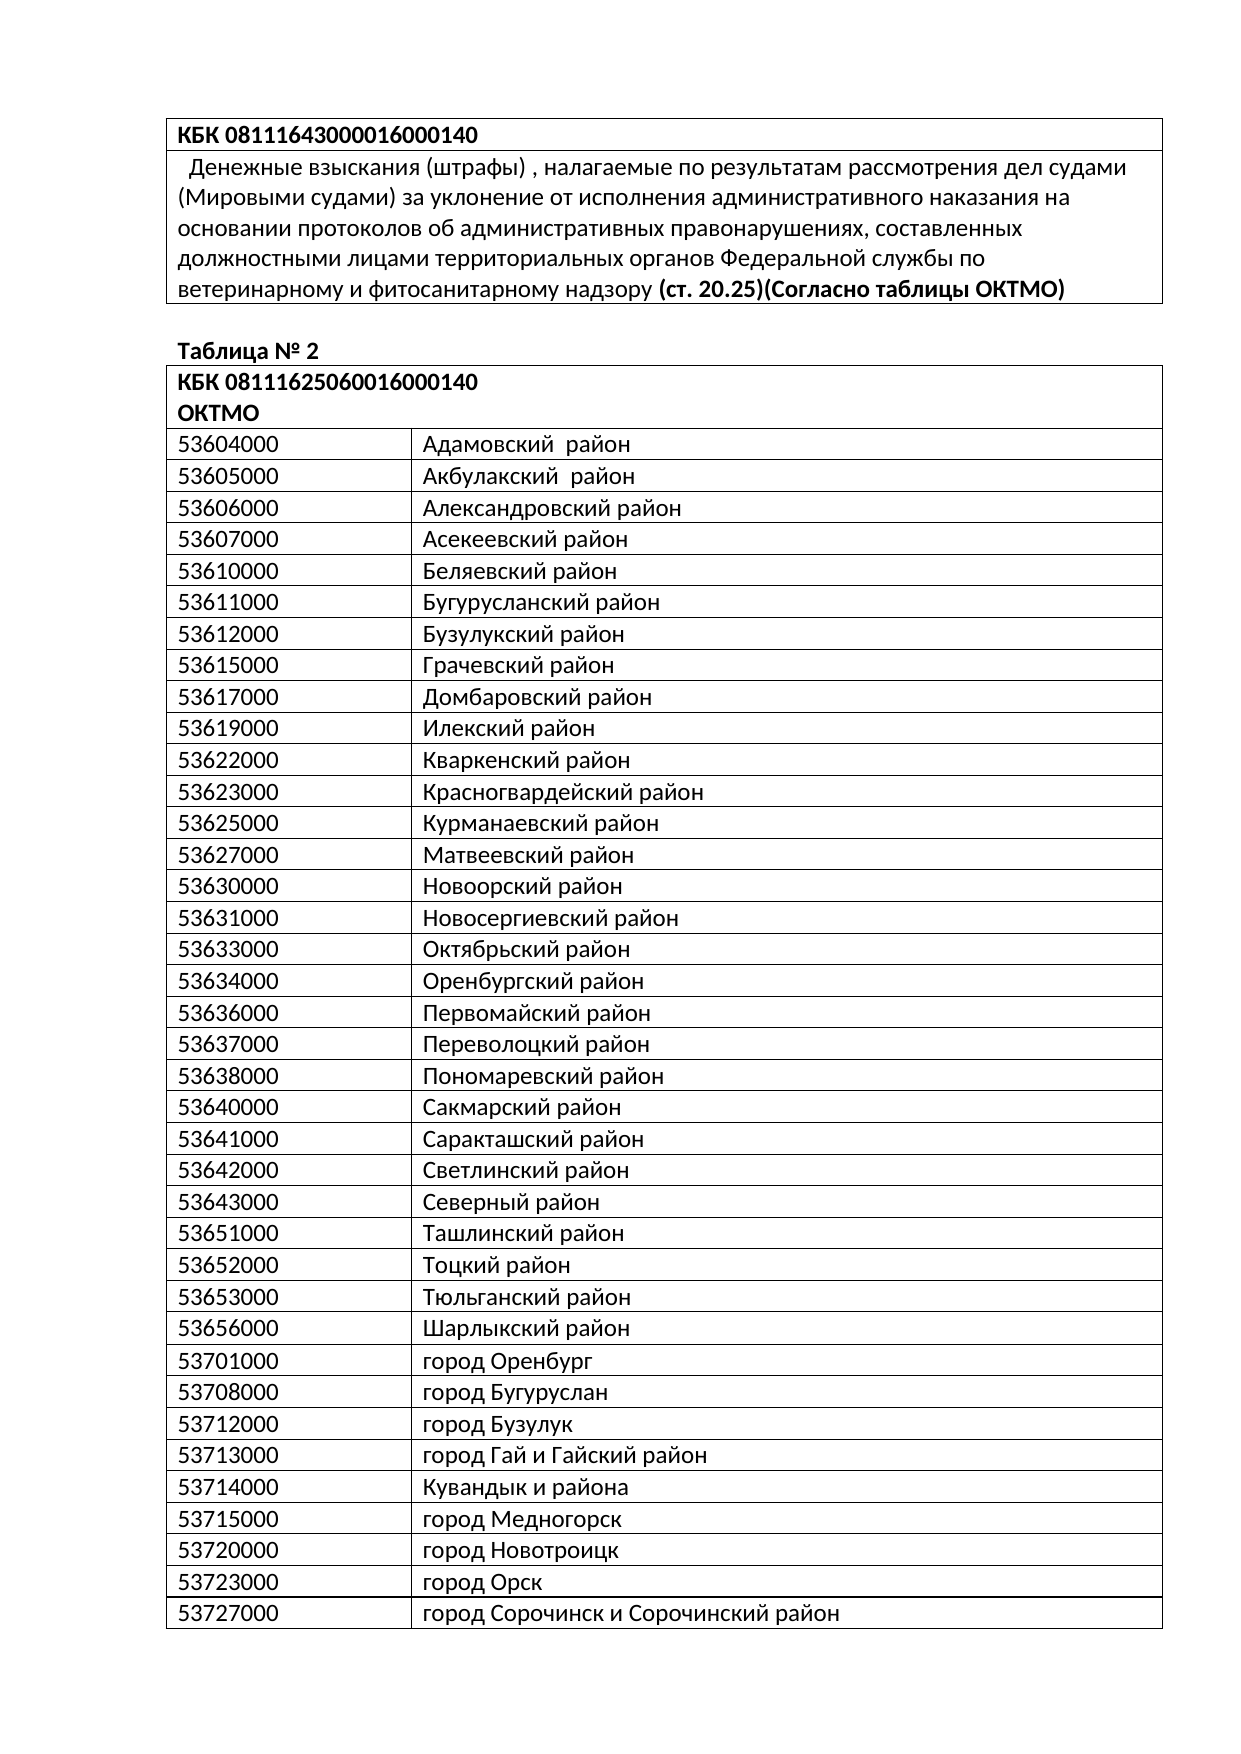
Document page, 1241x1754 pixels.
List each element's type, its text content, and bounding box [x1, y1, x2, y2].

table_cell Тюльганский район [412, 1281, 1162, 1311]
table_cell Переволоцкий район [412, 1028, 1162, 1059]
table_cell 53720000 [167, 1534, 411, 1565]
table_cell Оренбургский район [412, 965, 1162, 996]
table_cell город Гай и Гайский район [412, 1440, 1162, 1470]
table_cell город Орск [412, 1566, 1162, 1596]
table_cell город Сорочинск и Сорочинский район [412, 1598, 1162, 1628]
table_cell 53651000 [167, 1218, 411, 1248]
table_cell 53625000 [167, 807, 411, 838]
table_cell Матвеевский район [412, 839, 1162, 869]
table_cell Ташлинский район [412, 1218, 1162, 1248]
table_cell Адамовский район [412, 429, 1162, 459]
table_cell Сакмарский район [412, 1091, 1162, 1122]
table_cell 53715000 [167, 1503, 411, 1533]
table_cell 53656000 [167, 1312, 411, 1344]
table_cell 53623000 [167, 776, 411, 806]
table_cell 53611000 [167, 586, 411, 617]
table_cell Октябрьский район [412, 934, 1162, 964]
table_cell 53619000 [167, 713, 411, 743]
table_cell Грачевский район [412, 650, 1162, 680]
table_cell Новосергиевский район [412, 902, 1162, 932]
table_cell Курманаевский район [412, 807, 1162, 838]
table_cell 53615000 [167, 650, 411, 680]
table_cell город Оренбург [412, 1345, 1162, 1375]
table_cell Домбаровский район [412, 681, 1162, 712]
table_cell 53637000 [167, 1028, 411, 1059]
table_cell Илекский район [412, 713, 1162, 743]
table_cell 53605000 [167, 460, 411, 491]
table_cell 53701000 [167, 1345, 411, 1375]
table_cell 53627000 [167, 839, 411, 869]
table_cell 53604000 [167, 429, 411, 459]
table_cell 53641000 [167, 1123, 411, 1153]
table_cell город Медногорск [412, 1503, 1162, 1533]
table_cell 53653000 [167, 1281, 411, 1311]
table_cell КБК 08111625060016000140 ОКТМО [167, 366, 1162, 427]
table_cell 53652000 [167, 1249, 411, 1280]
table_cell Тоцкий район [412, 1249, 1162, 1280]
table_cell 53708000 [167, 1376, 411, 1407]
table_cell Асекеевский район [412, 523, 1162, 554]
table_cell 53607000 [167, 523, 411, 554]
table_cell 53612000 [167, 618, 411, 648]
table_cell КБК 08111643000016000140 [167, 119, 1162, 150]
table_cell Таблица № 2 [166, 304, 1163, 365]
table_cell Новоорский район [412, 870, 1162, 901]
table_cell Кувандык и района [412, 1471, 1162, 1502]
table_cell Александровский район [412, 492, 1162, 522]
table_cell 53642000 [167, 1155, 411, 1185]
table_cell Красногвардейский район [412, 776, 1162, 806]
table_cell город Бугуруслан [412, 1376, 1162, 1407]
table_cell 53610000 [167, 555, 411, 585]
table_cell Акбулакский район [412, 460, 1162, 491]
table_cell Пономаревский район [412, 1060, 1162, 1090]
table_cell 53636000 [167, 997, 411, 1027]
table_cell Денежные взыскания (штрафы) , налагаемые по результатам рассмотрения дел судами (Мировыми судами) за уклонение от исполнения административного наказания на основании протоколов об административных правонарушениях, составленных должностными лицами территориальных органов Федеральной службы по ветеринарному и фитосанитарному надзору (ст. 20.25)(Согласно таблицы ОКТМО) [167, 151, 1162, 303]
table_cell Светлинский район [412, 1155, 1162, 1185]
table_cell 53723000 [167, 1566, 411, 1596]
table_cell 53727000 [167, 1598, 411, 1628]
table_cell 53640000 [167, 1091, 411, 1122]
table_cell Первомайский район [412, 997, 1162, 1027]
table_cell 53643000 [167, 1186, 411, 1217]
table_cell 53714000 [167, 1471, 411, 1502]
table_cell Шарлыкский район [412, 1312, 1162, 1344]
table_cell город Новотроицк [412, 1534, 1162, 1565]
table_cell Бузулукский район [412, 618, 1162, 648]
table_cell 53634000 [167, 965, 411, 996]
table_cell 53630000 [167, 870, 411, 901]
table_cell 53606000 [167, 492, 411, 522]
table_cell Кваркенский район [412, 744, 1162, 775]
table_cell город Бузулук [412, 1408, 1162, 1438]
table_cell 53622000 [167, 744, 411, 775]
table_cell 53638000 [167, 1060, 411, 1090]
table_cell Бугурусланский район [412, 586, 1162, 617]
table_cell 53617000 [167, 681, 411, 712]
table_cell Беляевский район [412, 555, 1162, 585]
table_cell Северный район [412, 1186, 1162, 1217]
table_cell 53633000 [167, 934, 411, 964]
table_cell 53712000 [167, 1408, 411, 1438]
table_cell Саракташский район [412, 1123, 1162, 1153]
table_cell 53631000 [167, 902, 411, 932]
table_cell 53713000 [167, 1440, 411, 1470]
